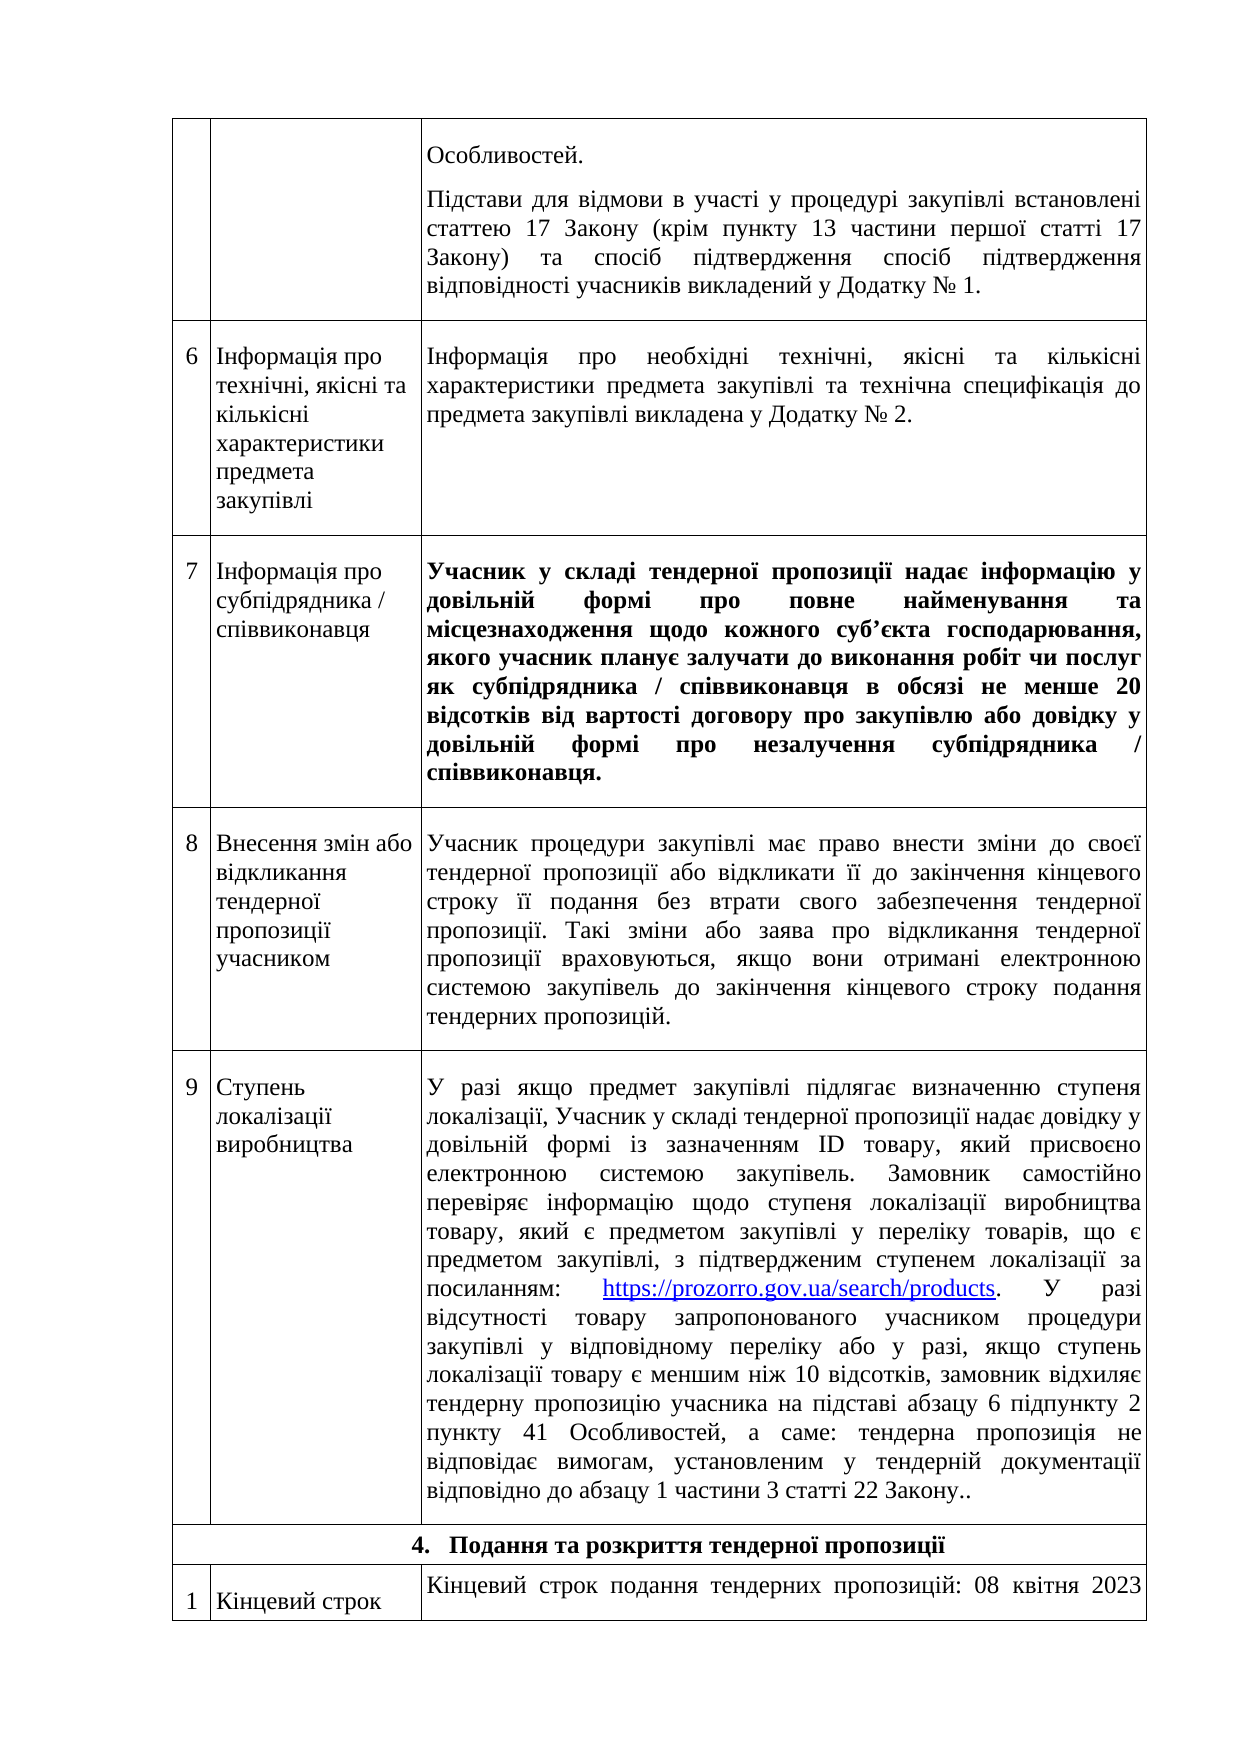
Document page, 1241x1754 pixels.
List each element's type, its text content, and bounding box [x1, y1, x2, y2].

table_cell У разі якщо предмет закупівлі підлягає визначенню ступеня локалізації, Учасник у складі тендерної пропозиції надає довідку у довільній формі із зазначенням ID товару, який присвоєно електронною системою закупівель. Замовник самостійно перевіряє інформацію щодо ступеня локалізації виробництва товару, який є предметом закупівлі у переліку товарів, що є предметом закупівлі, з підтвердженим ступенем локалізації за посиланням: https://prozorro.gov.ua/search/products. У разі відсутності товару запропонованого учасником процедури закупівлі у відповідному переліку або у разі, якщо ступень локалізації товару є меншим ніж 10 відсотків, замовник відхиляє тендерну пропозицію учасника на підставі абзацу 6 підпункту 2 пункту 41 Особливостей, а саме: тендерна пропозиція не відповідає вимогам, установленим у тендерній документації відповідно до абзацу 1 частини 3 статті 22 Закону.. [422, 1051, 1146, 1524]
table_cell 5 [173, 119, 210, 320]
table_cell 9 [173, 1051, 210, 1524]
table_cell Інформація про необхідні технічні, якісні та кількісні характеристики предмета закупівлі та технічна специфікація до предмета закупівлі викладена у Додатку № 2. [422, 321, 1146, 534]
table_cell Інформація про субпідрядника / співвиконавця [211, 536, 421, 807]
table_cell Подання та розкриття тендерної пропозиції [173, 1525, 1146, 1564]
table_cell Учасник у складі тендерної пропозиції надає інформацію у довільній формі про повне найменування та місцезнаходження щодо кожного суб’єкта господарювання, якого учасник планує залучати до виконання робіт чи послуг як субпідрядника / співвиконавця в обсязі не менше 20 відсотків від вартості договору про закупівлю або довідку у довільній формі про незалучення субпідрядника / співвиконавця. [422, 536, 1146, 807]
table_cell 7 [173, 536, 210, 807]
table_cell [422, 119, 1146, 320]
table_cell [211, 119, 421, 320]
table_cell 6 [173, 321, 210, 534]
table_cell Внесення змін або відкликання тендерної пропозиції учасником [211, 808, 421, 1050]
table_cell Учасник процедури закупівлі має право внести зміни до своєї тендерної пропозиції або відкликати її до закінчення кінцевого строку її подання без втрати свого забезпечення тендерної пропозиції. Такі зміни або заява про відкликання тендерної пропозиції враховуються, якщо вони отримані електронною системою закупівель до закінчення кінцевого строку подання тендерних пропозицій. [422, 808, 1146, 1050]
table_cell Інформація про технічні, якісні та кількісні характеристики предмета закупівлі [211, 321, 421, 534]
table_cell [211, 1565, 421, 1619]
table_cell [422, 1565, 1146, 1619]
table_cell Ступень локалізації виробництва [211, 1051, 421, 1524]
table_cell 8 [173, 808, 210, 1050]
table_cell 1 [173, 1565, 210, 1619]
